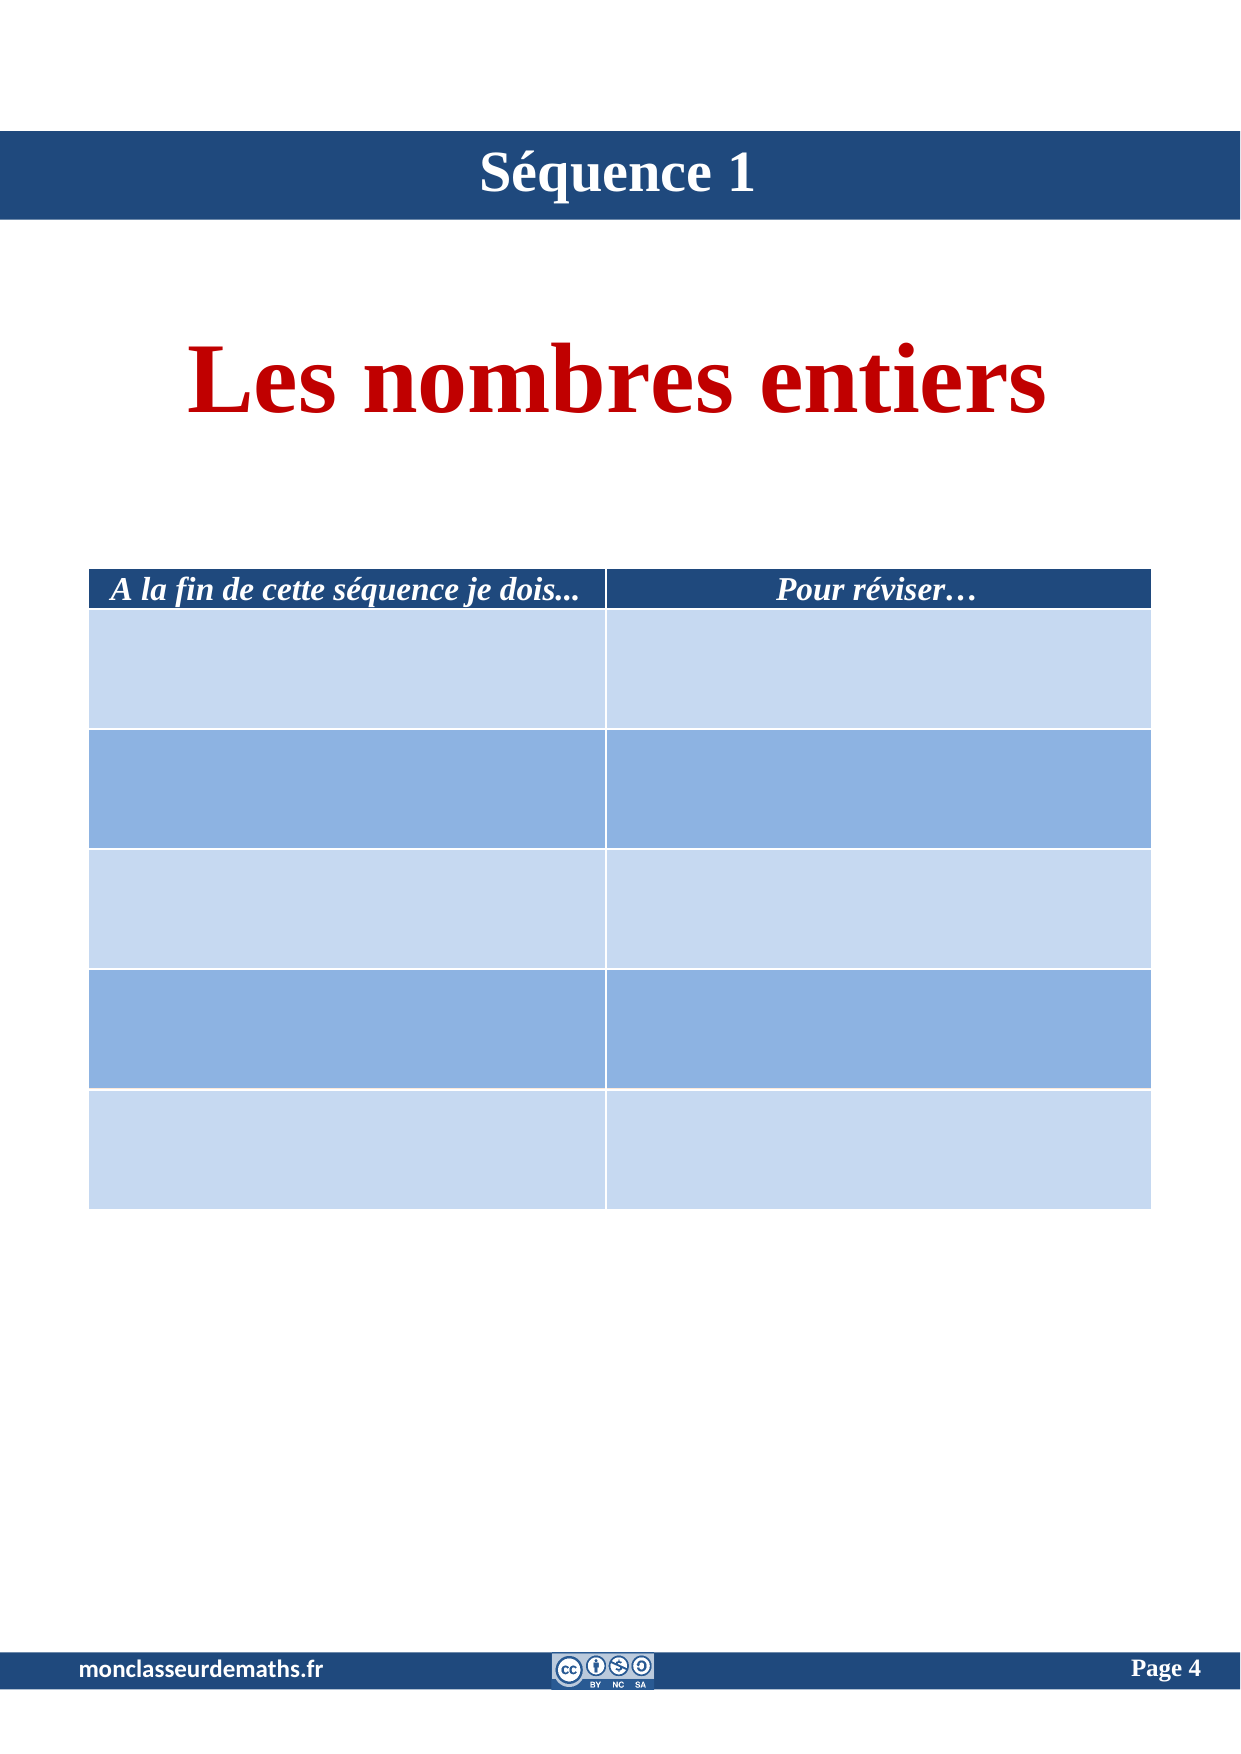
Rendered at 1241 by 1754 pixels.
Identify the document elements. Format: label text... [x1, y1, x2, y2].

table_cell [607, 850, 1151, 968]
text Séquence 1 [89, 137, 1146, 204]
table_header Pour réviser… [607, 569, 1151, 608]
table_cell [607, 1091, 1151, 1209]
table_cell [607, 610, 1151, 728]
table_cell [89, 610, 605, 728]
table_cell [607, 970, 1151, 1088]
table_cell [607, 730, 1151, 848]
table_cell [89, 1091, 605, 1209]
table_cell [89, 730, 605, 848]
text Les nombres entiers [89, 319, 1146, 434]
table_cell [89, 850, 605, 968]
table_cell [89, 970, 605, 1088]
table_header A la fin de cette séquence je dois... [89, 569, 605, 608]
